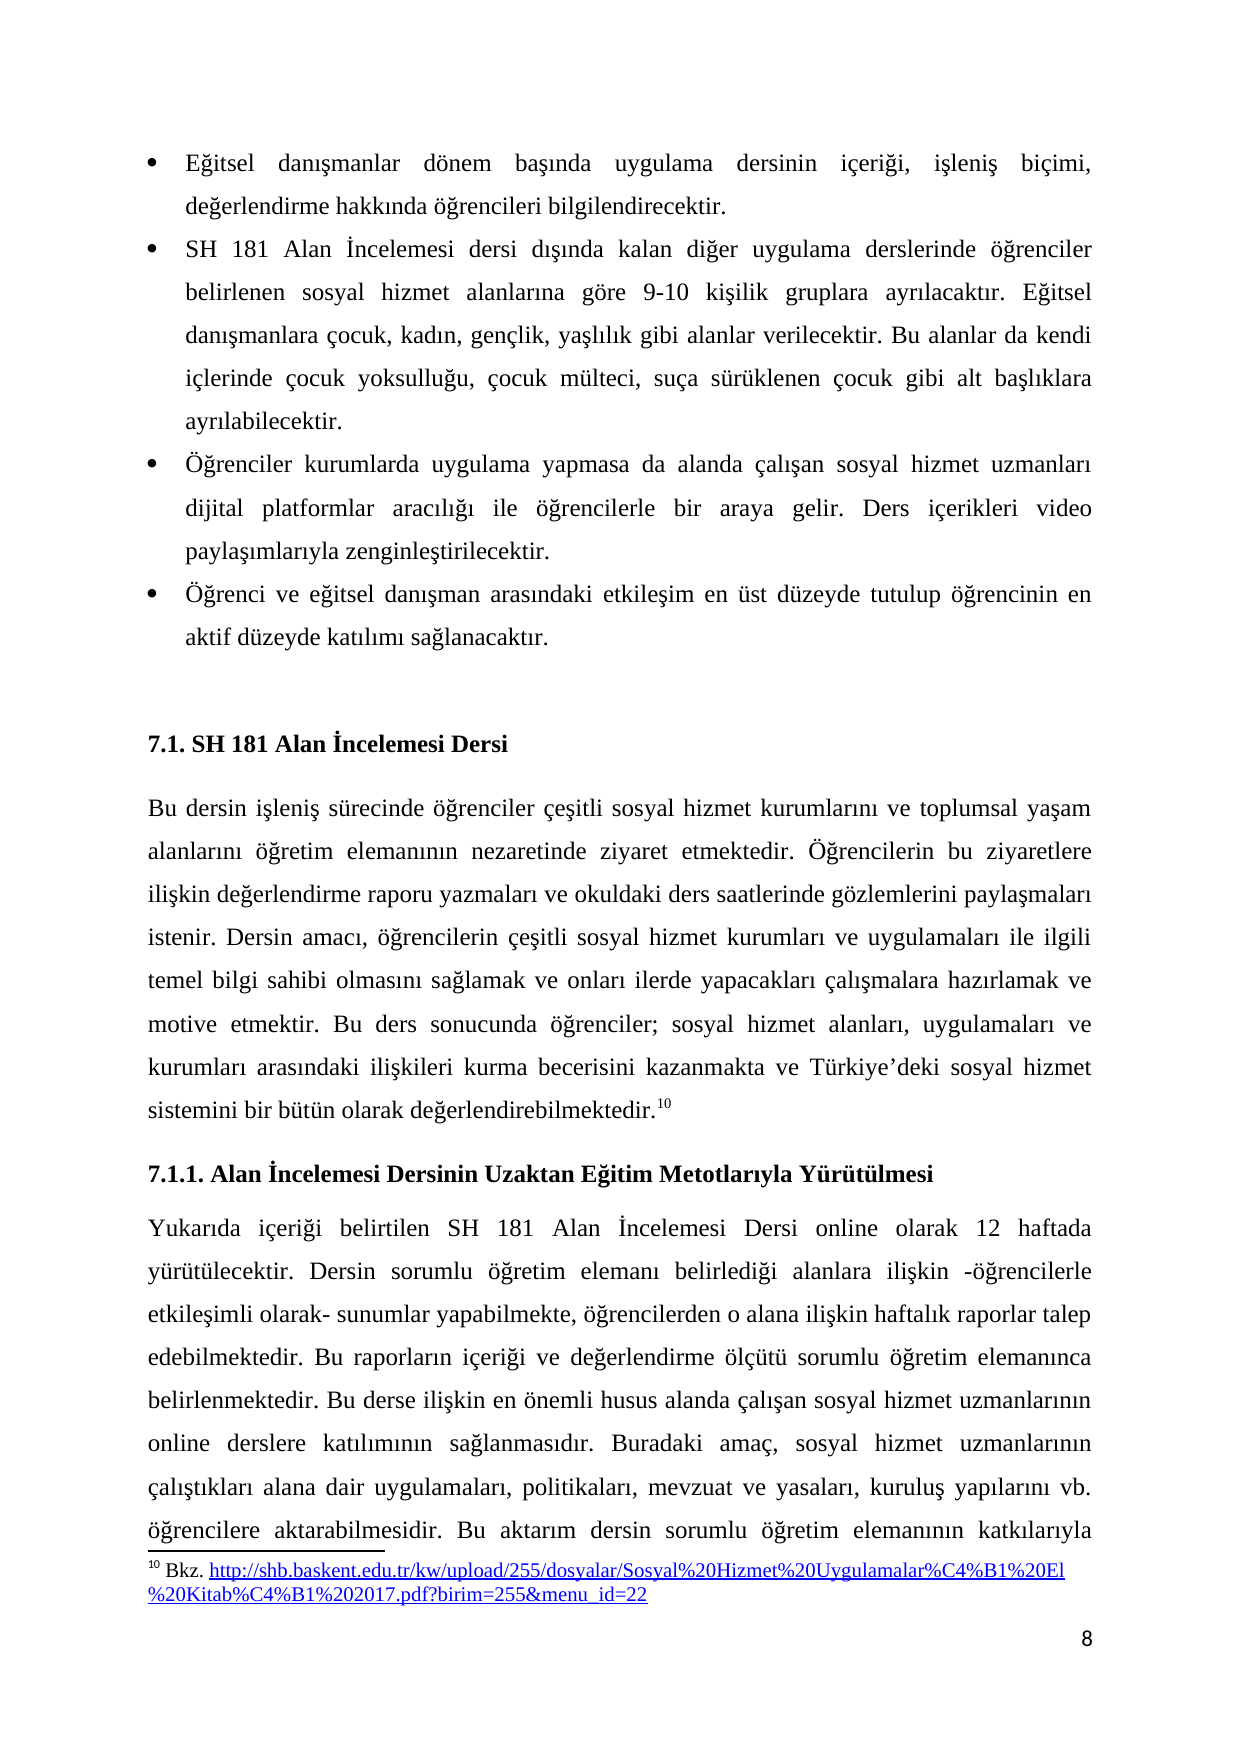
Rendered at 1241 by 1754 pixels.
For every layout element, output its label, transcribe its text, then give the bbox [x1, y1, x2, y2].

text Bu dersin işleniş sürecinde öğrenciler çeşitli sosyal hizmet kurumlarını ve toplumsal yaşam alanlarını öğretim elemanının nezaretinde ziyaret etmektedir. Öğrencilerin bu ziyaretlere ilişkin değerlendirme raporu yazmaları ve okuldaki ders saatlerinde gözlemlerini paylaşmaları istenir. Dersin amacı, öğrencilerin çeşitli sosyal hizmet kurumları ve uygulamaları ile ilgili temel bilgi sahibi olmasını sağlamak ve onları ilerde yapacakları çalışmalara hazırlamak ve motive etmektir. Bu ders sonucunda öğrenciler; sosyal hizmet alanları, uygulamaları ve kurumları arasındaki ilişkileri kurma becerisini kazanmakta ve Türkiye’deki sosyal hizmet sistemini bir bütün olarak değerlendirebilmektedir. [148, 793, 1092, 1124]
list SH 181 Alan İncelemesi dersi dışında kalan diğer uygulama derslerinde öğrenciler belirlenen sosyal hizmet alanlarına göre 9-10 kişilik gruplara ayrılacaktır. Eğitsel danışmanlara çocuk, kadın, gençlik, yaşlılık gibi alanlar verilecektir. Bu alanlar da kendi içlerinde çocuk yoksulluğu, çocuk mülteci, suça sürüklenen çocuk gibi alt başlıklara ayrılabilecektir. [148, 234, 1092, 435]
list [148, 1213, 1092, 1543]
text 7.1.1. Alan İncelemesi Dersinin Uzaktan Eğitim Metotlarıyla Yürütülmesi [148, 1159, 1092, 1188]
list Öğrenci ve eğitsel danışman arasındaki etkileşim en üst düzeyde tutulup öğrencinin en aktif düzeyde katılımı sağlanacaktır. [148, 579, 1092, 651]
text 7.1. SH 181 Alan İncelemesi Dersi [148, 729, 1092, 758]
list Eğitsel danışmanlar dönem başında uygulama dersinin içeriği, işleniş biçimi, değerlendirme hakkında öğrencileri bilgilendirecektir. [148, 148, 1092, 219]
list Öğrenciler kurumlarda uygulama yapmasa da alanda çalışan sosyal hizmet uzmanları dijital platformlar aracılığı ile öğrencilerle bir araya gelir. Ders içerikleri video paylaşımlarıyla zenginleştirilecektir. [148, 449, 1092, 564]
